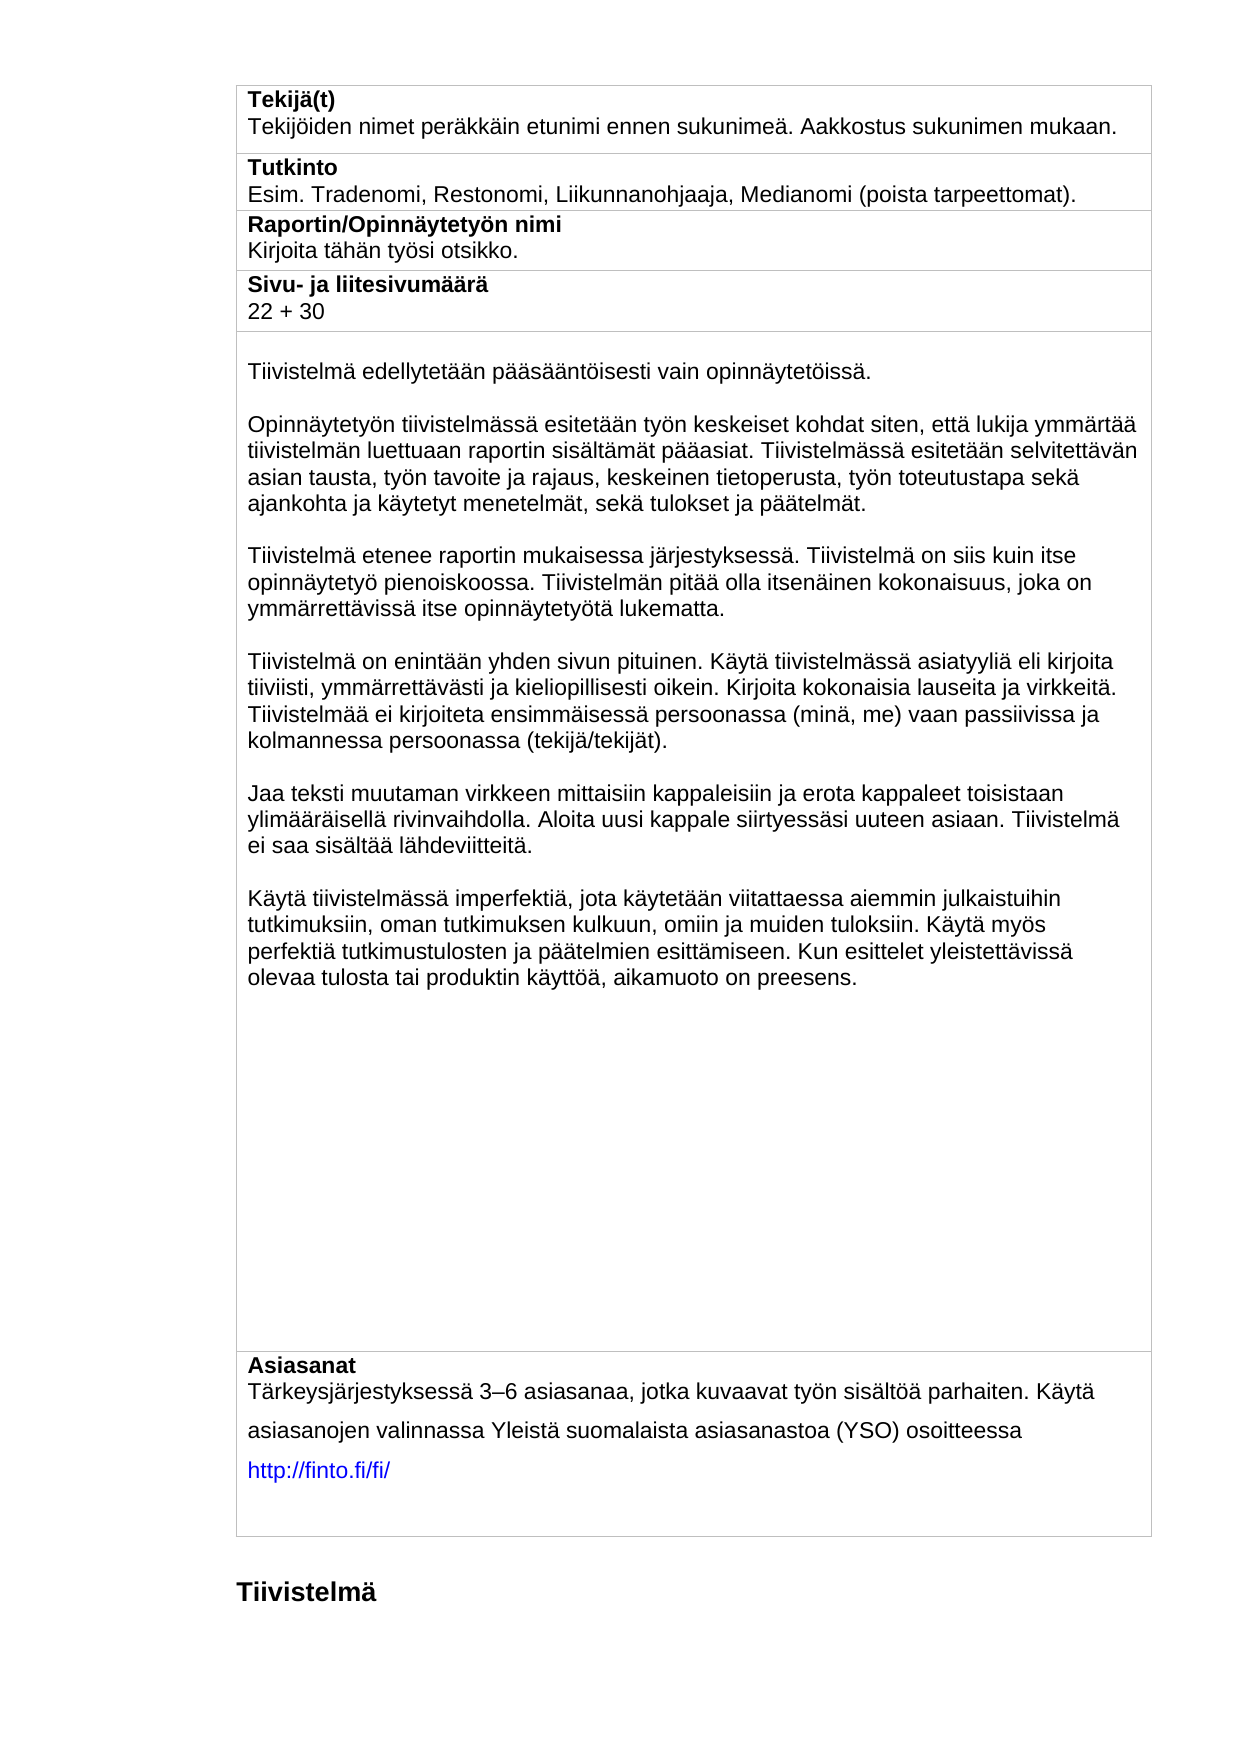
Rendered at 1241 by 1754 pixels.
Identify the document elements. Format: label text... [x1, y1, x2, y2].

table_cell Tutkinto Esim. Tradenomi, Restonomi, Liikunnanohjaaja, Medianomi (poista tarpeettomat). [237, 154, 1151, 210]
table_cell Tiivistelmä edellytetään pääsääntöisesti vain opinnäytetöissä. Opinnäytetyön tiivistelmässä esitetään työn keskeiset kohdat siten, että lukija ymmärtää tiivistelmän luettuaan raportin sisältämät pääasiat. Tiivistelmässä esitetään selvitettävän asian tausta, työn tavoite ja rajaus, keskeinen tietoperusta, työn toteutustapa sekä ajankohta ja käytetyt menetelmät, sekä tulokset ja päätelmät. Tiivistelmä etenee raportin mukaisessa järjestyksessä. Tiivistelmä on siis kuin itse opinnäytetyö pienoiskoossa. Tiivistelmän pitää olla itsenäinen kokonaisuus, joka on ymmärrettävissä itse opinnäytetyötä lukematta. Tiivistelmä on enintään yhden sivun pituinen. Käytä tiivistelmässä asiatyyliä eli kirjoita tiiviisti, ymmärrettävästi ja kieliopillisesti oikein. Kirjoita kokonaisia lauseita ja virkkeitä. Tiivistelmää ei kirjoiteta ensimmäisessä persoonassa (minä, me) vaan passiivissa ja kolmannessa persoonassa (tekijä/tekijät). Jaa teksti muutaman virkkeen mittaisiin kappaleisiin ja erota kappaleet toisistaan ylimääräisellä rivinvaihdolla. Aloita uusi kappale siirtyessäsi uuteen asiaan. Tiivistelmä ei saa sisältää lähdeviitteitä. Käytä tiivistelmässä imperfektiä, jota käytetään viitattaessa aiemmin julkaistuihin tutkimuksiin, oman tutkimuksen kulkuun, omiin ja muiden tuloksiin. Käytä myös perfektiä tutkimustulosten ja päätelmien esittämiseen. Kun esittelet yleistettävissä olevaa tulosta tai produktin käyttöä, aikamuoto on preesens. [237, 332, 1151, 1351]
table_cell Asiasanat Tärkeysjärjestyksessä 3–6 asiasanaa, jotka kuvaavat työn sisältöä parhaiten. Käytä asiasanojen valinnassa Yleistä suomalaista asiasanastoa (YSO) osoitteessa http://finto.fi/fi/ [237, 1352, 1151, 1536]
table_cell Raportin/Opinnäytetyön nimi Kirjoita tähän työsi otsikko. [237, 211, 1151, 270]
table_cell Sivu- ja liitesivumäärä 22 + 30 [237, 271, 1151, 331]
table_header Tekijä(t) Tekijöiden nimet peräkkäin etunimi ennen sukunimeä. Aakkostus sukunimen mukaan. [237, 86, 1151, 153]
text Tiivistelmä [236, 1576, 1152, 1608]
